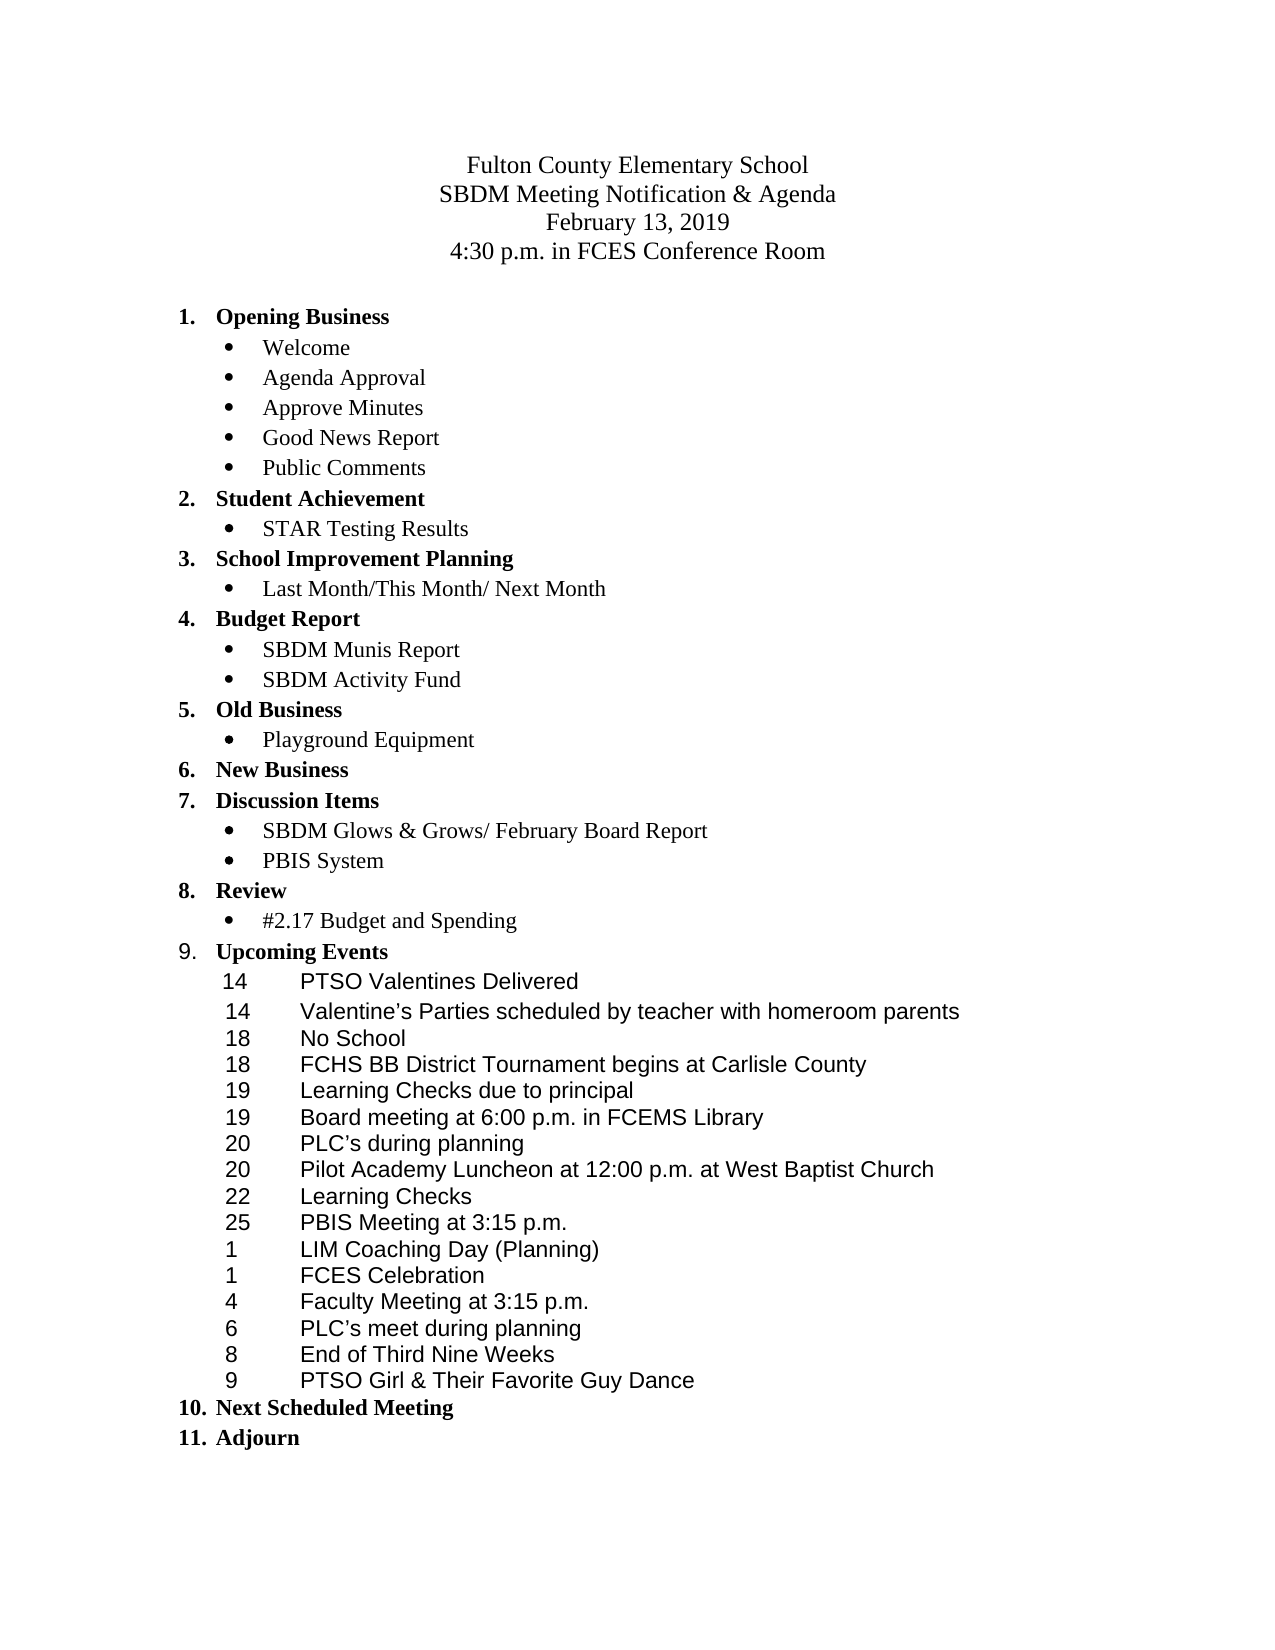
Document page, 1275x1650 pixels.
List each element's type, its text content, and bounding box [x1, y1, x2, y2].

text 1 FCES Celebration [150, 1262, 1125, 1288]
text 20 Pilot Academy Luncheon at 12:00 p.m. at West Baptist Church [150, 1156, 1125, 1183]
list New Business [178, 756, 1125, 783]
text Fulton County Elementary School [150, 150, 1125, 179]
list Agenda Approval [225, 364, 1125, 390]
text 18 FCHS BB District Tournament begins at Carlisle County [150, 1051, 1125, 1077]
list SBDM Munis Report [225, 636, 1125, 662]
text 19 Learning Checks due to principal [150, 1077, 1125, 1104]
text 14 PTSO Valentines Delivered [216, 968, 1125, 994]
text 4:30 p.m. in FCES Conference Room [150, 236, 1125, 265]
list Approve Minutes [225, 394, 1125, 420]
list Last Month/This Month/ Next Month [225, 575, 1125, 602]
text 8 End of Third Nine Weeks [150, 1341, 1125, 1367]
list Adjourn [178, 1424, 1125, 1450]
text 19 Board meeting at 6:00 p.m. in FCEMS Library [150, 1104, 1125, 1130]
list School Improvement Planning [178, 545, 1125, 571]
text 25 PBIS Meeting at 3:15 p.m. [150, 1209, 1125, 1236]
list Opening Business [178, 303, 1125, 330]
list PBIS System [225, 847, 1125, 873]
list Good News Report [225, 424, 1125, 451]
list Playground Equipment [225, 726, 1125, 753]
text 14 Valentine’s Parties scheduled by teacher with homeroom parents [150, 998, 1125, 1025]
list #2.17 Budget and Spending [225, 907, 1125, 934]
text 1 LIM Coaching Day (Planning) [150, 1236, 1125, 1262]
list Student Achievement [178, 484, 1125, 511]
list Next Scheduled Meeting [178, 1394, 1125, 1420]
list Discussion Items [178, 787, 1125, 813]
text 9 PTSO Girl & Their Favorite Guy Dance [150, 1367, 1125, 1394]
list STAR Testing Results [225, 515, 1125, 541]
list Old Business [178, 696, 1125, 722]
list Review [178, 877, 1125, 904]
list SBDM Glows & Grows/ February Board Report [225, 817, 1125, 843]
text February 13, 2019 [150, 207, 1125, 236]
text 22 Learning Checks [150, 1183, 1125, 1209]
text 6 PLC’s meet during planning [150, 1314, 1125, 1341]
list Budget Report [178, 605, 1125, 632]
text SBDM Meeting Notification & Agenda [150, 179, 1125, 207]
list Public Comments [225, 454, 1125, 481]
list Welcome [225, 333, 1125, 360]
text 4 Faculty Meeting at 3:15 p.m. [150, 1288, 1125, 1314]
list Upcoming Events [178, 938, 1125, 964]
text 20 PLC’s during planning [150, 1130, 1125, 1156]
text 18 No School [150, 1025, 1125, 1051]
list SBDM Activity Fund [225, 666, 1125, 692]
